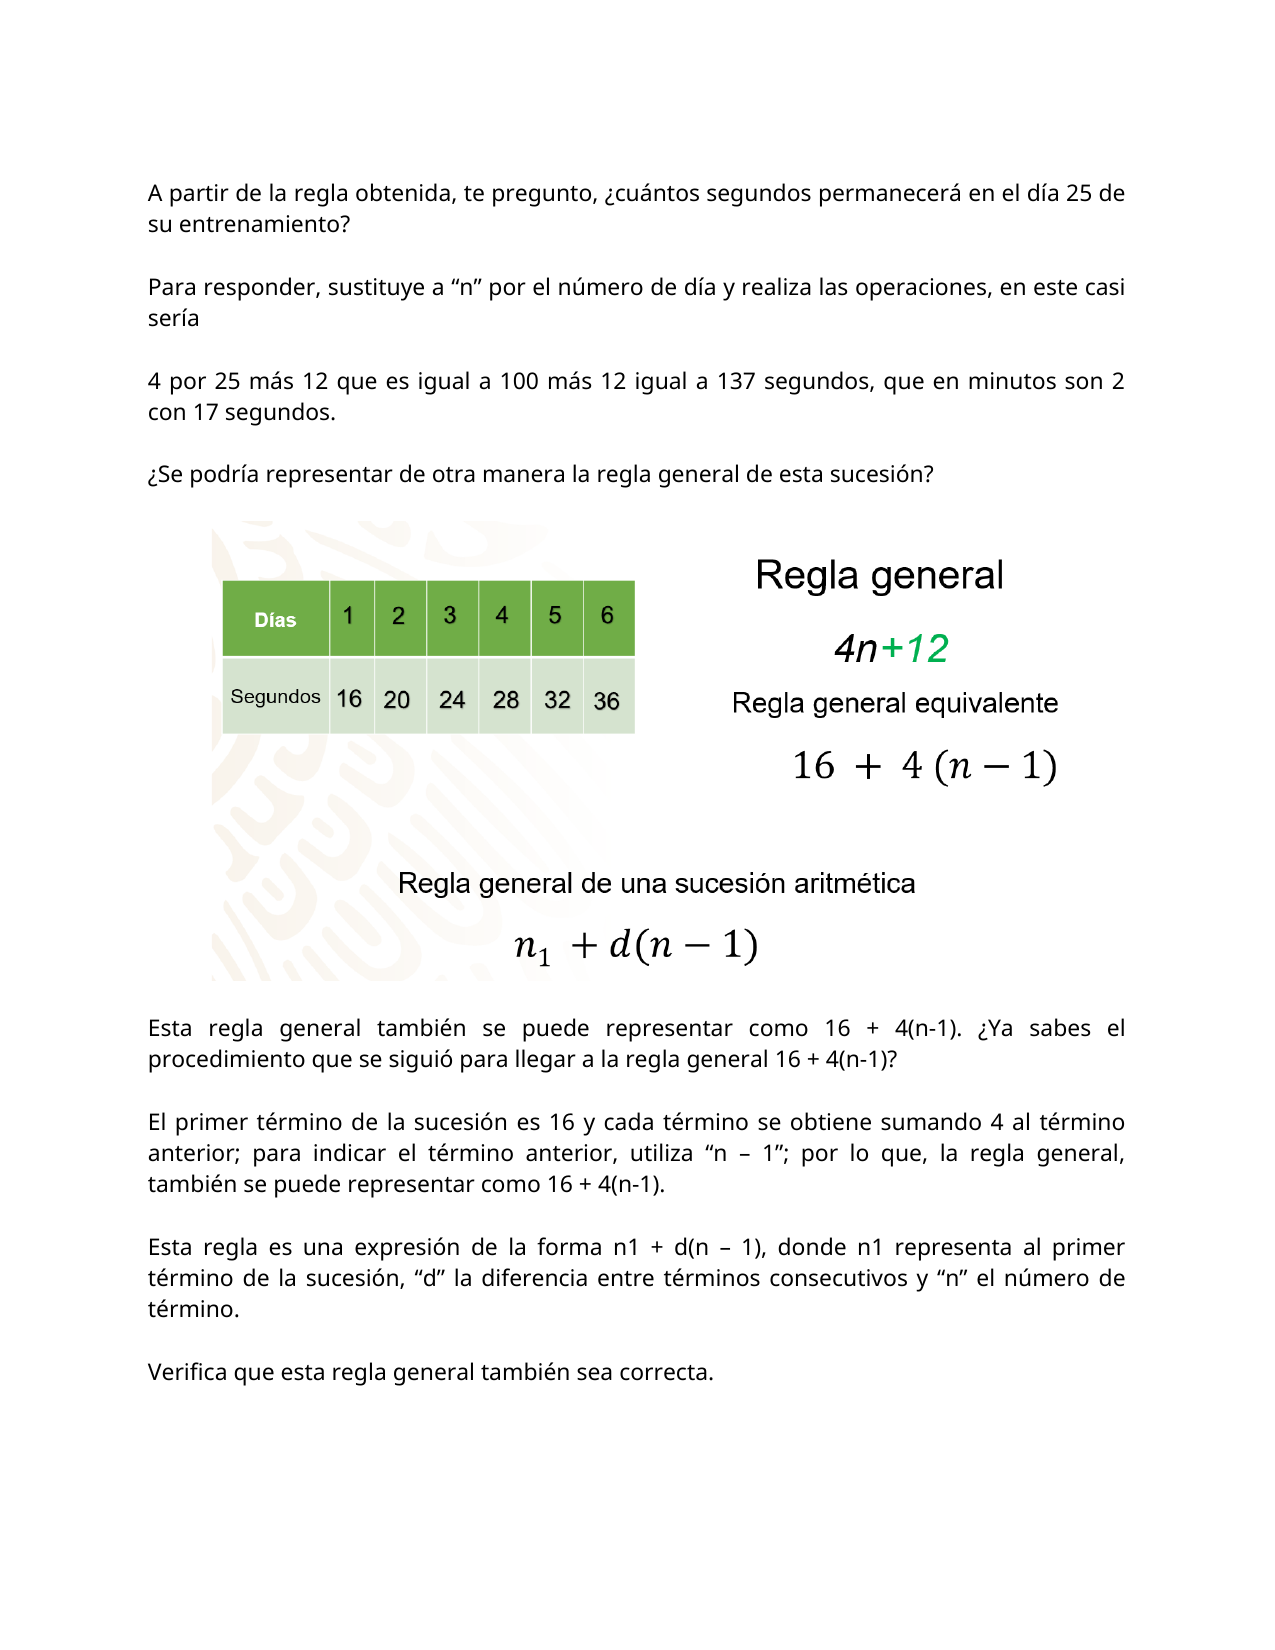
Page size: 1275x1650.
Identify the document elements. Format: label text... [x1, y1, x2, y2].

text 4 por 25 más 12 que es igual a 100 más 12 igual a 137 segundos, que en minutos son 2 con 17 segundos. [148, 365, 1127, 427]
text Esta regla general también se puede representar como 16 + 4(n-1). ¿Ya sabes el procedimiento que se siguió para llegar a la regla general 16 + 4(n-1)? [148, 1012, 1127, 1075]
text El primer término de la sucesión es 16 y cada término se obtiene sumando 4 al término anterior; para indicar el término anterior, utiliza “n – 1”; por lo que, la regla general, también se puede representar como 16 + 4(n-1). [148, 1106, 1127, 1200]
picture [211, 521, 1064, 981]
text ¿Se podría representar de otra manera la regla general de esta sucesión? [148, 458, 1127, 490]
text Verifica que esta regla general también sea correcta. [148, 1356, 1127, 1387]
text A partir de la regla obtenida, te pregunto, ¿cuántos segundos permanecerá en el día 25 de su entrenamiento? [148, 177, 1127, 240]
text Esta regla es una expresión de la forma n1 + d(n – 1), donde n1 representa al primer término de la sucesión, “d” la diferencia entre términos consecutivos y “n” el número de término. [148, 1231, 1127, 1325]
text Para responder, sustituye a “n” por el número de día y realiza las operaciones, en este casi sería [148, 271, 1127, 333]
